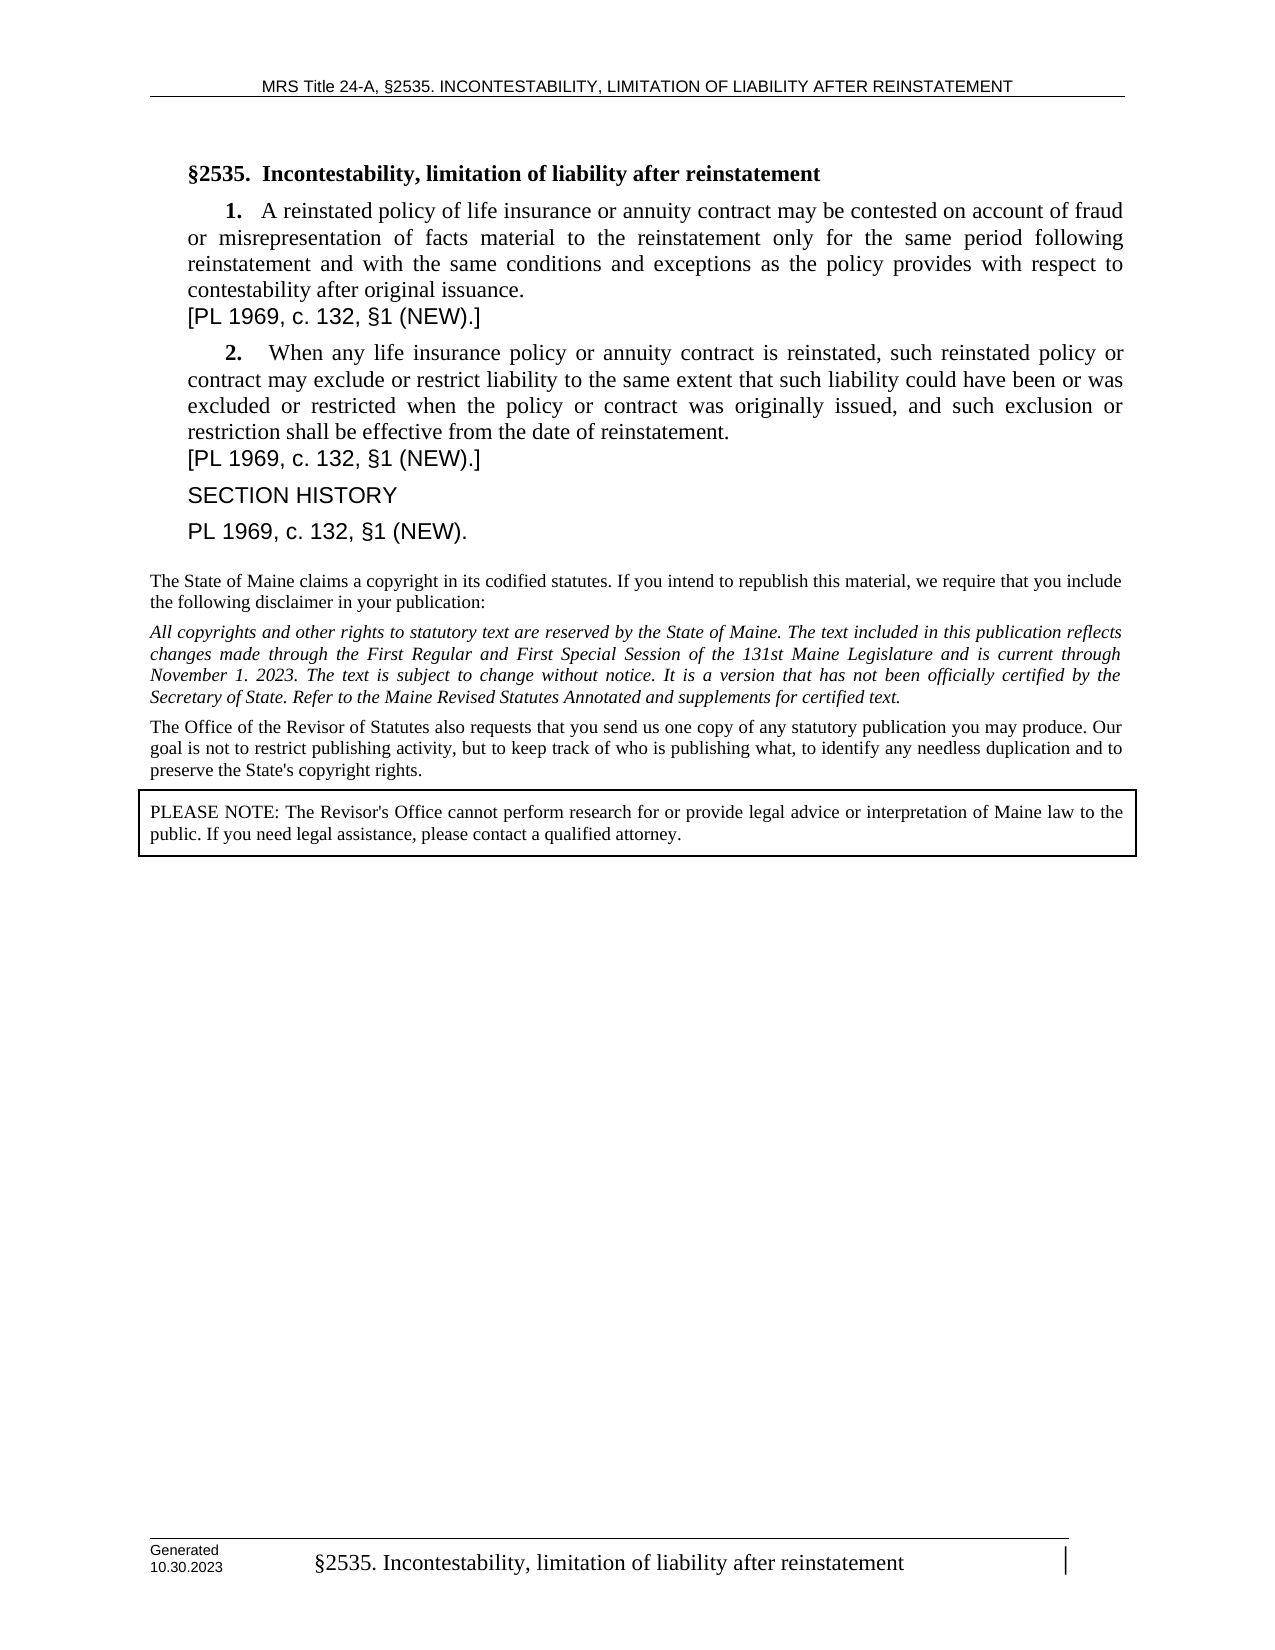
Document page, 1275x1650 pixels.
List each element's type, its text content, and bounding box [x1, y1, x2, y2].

text SECTION HISTORY [187, 482, 1125, 508]
text §2535. Incontestability, limitation of liability after reinstatement [187, 160, 1125, 187]
text 1. A reinstated policy of life insurance or annuity contract may be contested on account of fraud or misrepresentation of facts material to the reinstatement only for the same period following reinstatement and with the same conditions and exceptions as the policy provides with respect to contestability after original issuance. [187, 197, 1125, 303]
text PLEASE NOTE: The Revisor's Office cannot perform research for or provide legal advice or interpretation of Maine law to the public. If you need legal assistance, please contact a qualified attorney. [140, 791, 1135, 855]
text [PL 1969, c. 132, §1 (NEW).] [187, 303, 1125, 329]
text 2. When any life insurance policy or annuity contract is reinstated, such reinstated policy or contract may exclude or restrict liability to the same extent that such liability could have been or was excluded or restricted when the policy or contract was originally issued, and such exclusion or restriction shall be effective from the date of reinstatement. [187, 339, 1125, 445]
text PL 1969, c. 132, §1 (NEW). [187, 518, 1125, 545]
text The State of Maine claims a copyright in its codified statutes. If you intend to republish this material, we require that you include the following disclaimer in your publication: [150, 570, 1125, 613]
text All copyrights and other rights to statutory text are reserved by the State of Maine. The text included in this publication reflects changes made through the First Regular and First Special Session of the 131st Maine Legislature and is current through November 1. 2023 . The text is subject to change without notice. It is a version that has not been officially certified by the Secretary of State. Refer to the Maine Revised Statutes Annotated and supplements for certified text. [150, 621, 1125, 707]
text The Office of the Revisor of Statutes also requests that you send us one copy of any statutory publication you may produce. Our goal is not to restrict publishing activity, but to keep track of who is publishing what, to identify any needless duplication and to preserve the State's copyright rights. [150, 716, 1125, 780]
text [PL 1969, c. 132, §1 (NEW).] [187, 445, 1125, 471]
